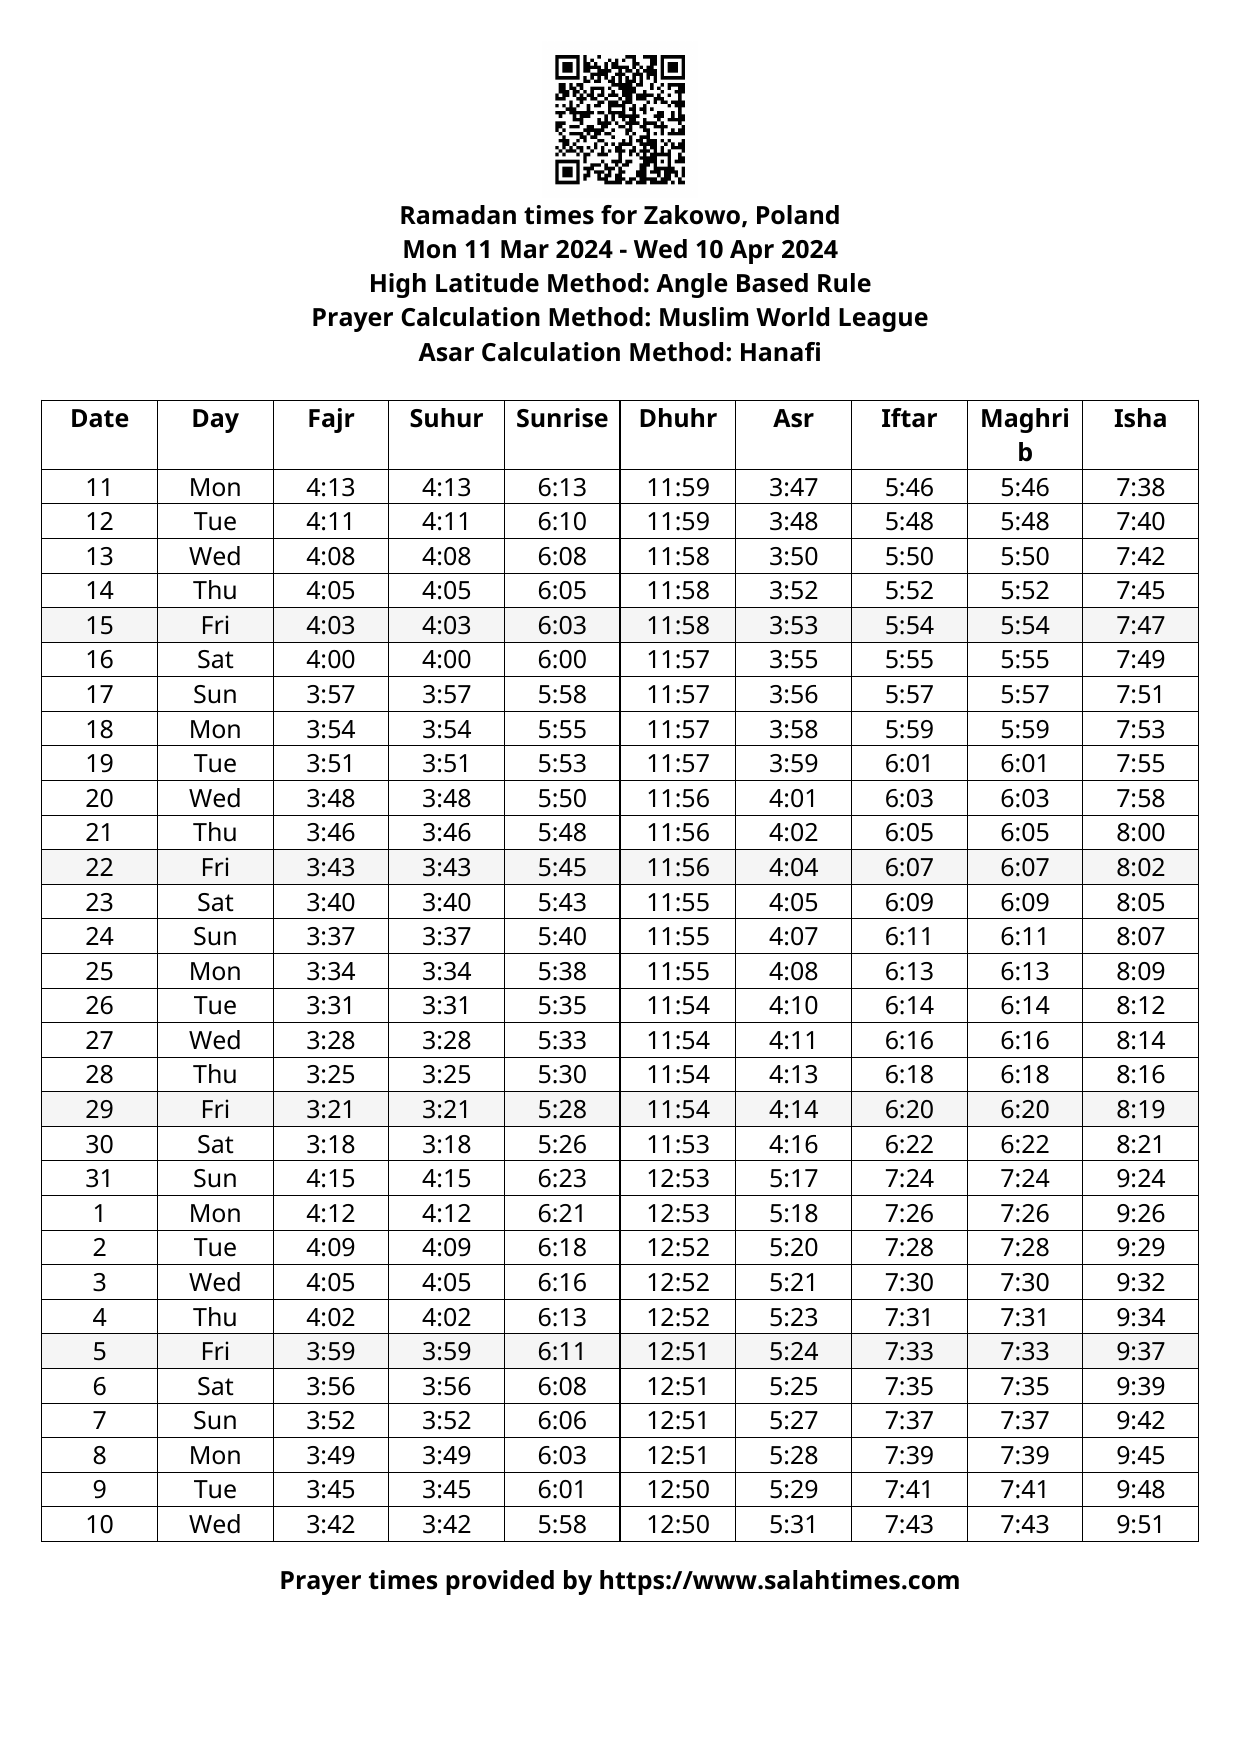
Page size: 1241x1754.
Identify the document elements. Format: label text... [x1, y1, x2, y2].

table_cell 4:15 [274, 1161, 388, 1195]
table_cell 3:58 [736, 712, 851, 745]
table_cell 12:53 [621, 1196, 735, 1229]
table_cell 3:43 [389, 850, 504, 884]
table_cell 6:07 [968, 850, 1082, 884]
table_cell 6:05 [505, 574, 619, 607]
table_cell 4:02 [274, 1300, 388, 1333]
table_cell 6:00 [505, 643, 619, 676]
table_cell Mon [158, 1438, 273, 1472]
table_cell 6:01 [968, 746, 1082, 780]
table_cell 3:40 [274, 885, 388, 918]
table_cell 3:54 [274, 712, 388, 745]
table_cell 6:05 [968, 816, 1082, 849]
table_cell 12:53 [621, 1161, 735, 1195]
table_cell 3:54 [389, 712, 504, 745]
table_cell 4:00 [389, 643, 504, 676]
table_cell 4:15 [389, 1161, 504, 1195]
table_cell 6 [42, 1369, 157, 1402]
table_cell 7:39 [852, 1438, 967, 1472]
table_cell 3:56 [736, 677, 851, 711]
table_cell Fri [158, 1092, 273, 1126]
table_cell Mon [158, 954, 273, 987]
table_cell 8:14 [1083, 1023, 1198, 1057]
table_cell 11:54 [621, 1023, 735, 1057]
table_cell 5:48 [852, 504, 967, 538]
table_cell 11:57 [621, 712, 735, 745]
table_cell 4:02 [736, 816, 851, 849]
table_cell 6:14 [968, 989, 1082, 1022]
table_header Isha [1083, 401, 1198, 469]
table_cell 8:16 [1083, 1058, 1198, 1091]
table_cell 4:08 [389, 539, 504, 572]
table_cell Wed [158, 781, 273, 814]
table_cell 9:39 [1083, 1369, 1198, 1402]
text Prayer times provided by https://www.salahtimes.com [42, 1563, 1198, 1597]
table_cell 6:01 [852, 746, 967, 780]
table_cell 5:23 [736, 1300, 851, 1333]
table_cell 5:48 [968, 504, 1082, 538]
table_cell 5:55 [505, 712, 619, 745]
table_cell 7:33 [968, 1334, 1082, 1368]
table_cell 12:52 [621, 1231, 735, 1264]
table_cell 3:46 [274, 816, 388, 849]
table_cell 11:58 [621, 539, 735, 572]
table_cell 5:40 [505, 919, 619, 953]
table_cell Sat [158, 1369, 273, 1402]
table_cell 11:58 [621, 574, 735, 607]
table_cell 6:09 [852, 885, 967, 918]
table_cell 5:43 [505, 885, 619, 918]
table_cell 4 [42, 1300, 157, 1333]
table_cell Sat [158, 1127, 273, 1160]
table_cell 6:23 [505, 1161, 619, 1195]
table_cell 5:20 [736, 1231, 851, 1264]
table_cell 23 [42, 885, 157, 918]
table_cell 3:40 [389, 885, 504, 918]
table_cell 7:38 [1083, 470, 1198, 503]
table_header Day [158, 401, 273, 469]
table_cell 11:59 [621, 470, 735, 503]
table_cell Fri [158, 850, 273, 884]
table_cell 30 [42, 1127, 157, 1160]
table_cell 4:13 [274, 470, 388, 503]
table_cell 3:45 [274, 1473, 388, 1506]
table_cell 8:07 [1083, 919, 1198, 953]
table_cell 4:16 [736, 1127, 851, 1160]
table_cell 5 [42, 1334, 157, 1368]
table_cell 12:51 [621, 1404, 735, 1437]
table_cell 6:11 [968, 919, 1082, 953]
table_cell 5:57 [968, 677, 1082, 711]
table_cell 9:42 [1083, 1404, 1198, 1437]
table_cell 3:43 [274, 850, 388, 884]
table_cell 18 [42, 712, 157, 745]
table_cell 9:37 [1083, 1334, 1198, 1368]
table_cell 7:41 [968, 1473, 1082, 1506]
table_cell 9:32 [1083, 1265, 1198, 1299]
table_cell 5:27 [736, 1404, 851, 1437]
table_cell 5:29 [736, 1473, 851, 1506]
table_cell 5:54 [968, 608, 1082, 642]
table_cell 6:03 [968, 781, 1082, 814]
table_cell 5:58 [505, 677, 619, 711]
table_cell 5:45 [505, 850, 619, 884]
table_cell 6:18 [505, 1231, 619, 1264]
table_cell 9:24 [1083, 1161, 1198, 1195]
table_cell 9:26 [1083, 1196, 1198, 1229]
table_cell 7:30 [968, 1265, 1082, 1299]
table_cell 5:59 [852, 712, 967, 745]
table_cell 5:35 [505, 989, 619, 1022]
table_cell 3:52 [736, 574, 851, 607]
table_cell 16 [42, 643, 157, 676]
table_cell 6:16 [968, 1023, 1082, 1057]
table_cell 7:43 [852, 1507, 967, 1541]
table_cell 4:08 [736, 954, 851, 987]
table_cell 11:55 [621, 885, 735, 918]
table_cell 8:19 [1083, 1092, 1198, 1126]
table_cell 12:51 [621, 1334, 735, 1368]
table_header Maghrib [968, 401, 1082, 469]
table_cell 4:03 [389, 608, 504, 642]
table_cell 7:53 [1083, 712, 1198, 745]
table_cell 11:56 [621, 850, 735, 884]
table_cell 7:43 [968, 1507, 1082, 1541]
table_cell 6:16 [852, 1023, 967, 1057]
table_cell 5:50 [968, 539, 1082, 572]
table_cell 4:05 [736, 885, 851, 918]
table_cell 5:55 [852, 643, 967, 676]
table_cell 7:31 [852, 1300, 967, 1333]
table_cell 7:40 [1083, 504, 1198, 538]
table_cell 7:47 [1083, 608, 1198, 642]
table_cell 3:18 [274, 1127, 388, 1160]
table_cell Sun [158, 919, 273, 953]
picture [542, 41, 699, 198]
table_cell 3:21 [274, 1092, 388, 1126]
table_cell 6:05 [852, 816, 967, 849]
table_cell 6:13 [505, 1300, 619, 1333]
table_cell 5:38 [505, 954, 619, 987]
table_cell 7:42 [1083, 539, 1198, 572]
table_cell 3:51 [389, 746, 504, 780]
table_cell 11:54 [621, 989, 735, 1022]
table_cell 7:28 [852, 1231, 967, 1264]
table_cell 12:50 [621, 1507, 735, 1541]
table_cell 3:52 [274, 1404, 388, 1437]
table_cell Tue [158, 1473, 273, 1506]
table_cell 3:25 [274, 1058, 388, 1091]
table_cell 3:31 [389, 989, 504, 1022]
table_cell 3:42 [274, 1507, 388, 1541]
table_cell 5:46 [968, 470, 1082, 503]
table_cell 4:00 [274, 643, 388, 676]
table_cell 19 [42, 746, 157, 780]
table_cell 3:47 [736, 470, 851, 503]
table_cell 3:48 [274, 781, 388, 814]
table_cell 6:22 [968, 1127, 1082, 1160]
table_cell 1 [42, 1196, 157, 1229]
table_cell 6:06 [505, 1404, 619, 1437]
table_cell 3:49 [274, 1438, 388, 1472]
table_cell Fri [158, 1334, 273, 1368]
table_cell 8 [42, 1438, 157, 1472]
table_header Date [42, 401, 157, 469]
table_cell 12:52 [621, 1265, 735, 1299]
table_cell 6:07 [852, 850, 967, 884]
table_cell 5:25 [736, 1369, 851, 1402]
table_header Dhuhr [621, 401, 735, 469]
table_cell 4:10 [736, 989, 851, 1022]
table_cell 3:59 [274, 1334, 388, 1368]
table_cell 5:28 [505, 1092, 619, 1126]
text Mon 11 Mar 2024 - Wed 10 Apr 2024 [42, 232, 1198, 266]
table_cell 22 [42, 850, 157, 884]
table_cell 3:59 [389, 1334, 504, 1368]
table_cell 11:58 [621, 608, 735, 642]
table_cell 5:28 [736, 1438, 851, 1472]
table_cell 4:08 [274, 539, 388, 572]
table_cell 9:48 [1083, 1473, 1198, 1506]
table_cell 9 [42, 1473, 157, 1506]
table_cell 5:31 [736, 1507, 851, 1541]
table_cell Wed [158, 539, 273, 572]
table_cell 27 [42, 1023, 157, 1057]
table_cell 10 [42, 1507, 157, 1541]
table_cell 5:55 [968, 643, 1082, 676]
table_cell 3:34 [274, 954, 388, 987]
table_cell 12:51 [621, 1438, 735, 1472]
table_cell 6:22 [852, 1127, 967, 1160]
table_cell 6:18 [968, 1058, 1082, 1091]
table_cell 5:50 [852, 539, 967, 572]
table_cell 5:54 [852, 608, 967, 642]
table_cell 6:16 [505, 1265, 619, 1299]
table_cell Tue [158, 746, 273, 780]
table_cell 4:12 [274, 1196, 388, 1229]
table_cell 3:57 [389, 677, 504, 711]
table_cell 4:12 [389, 1196, 504, 1229]
table_cell 7:41 [852, 1473, 967, 1506]
table_cell 4:07 [736, 919, 851, 953]
text Ramadan times for Zakowo, Poland [42, 198, 1198, 232]
table_cell Mon [158, 712, 273, 745]
table_cell 7:30 [852, 1265, 967, 1299]
table_cell Sat [158, 643, 273, 676]
table_cell 7:37 [852, 1404, 967, 1437]
table_cell 7:39 [968, 1438, 1082, 1472]
table_cell Mon [158, 470, 273, 503]
text Prayer Calculation Method: Muslim World League [42, 300, 1198, 334]
table_cell Sun [158, 677, 273, 711]
table_header Fajr [274, 401, 388, 469]
table_cell 4:13 [736, 1058, 851, 1091]
table_cell 7:24 [852, 1161, 967, 1195]
table_cell 4:11 [274, 504, 388, 538]
table_cell 15 [42, 608, 157, 642]
table_cell 7:26 [852, 1196, 967, 1229]
table_cell 4:05 [274, 574, 388, 607]
table_cell Fri [158, 608, 273, 642]
table_cell 4:01 [736, 781, 851, 814]
table_cell 6:11 [852, 919, 967, 953]
table_cell 7:37 [968, 1404, 1082, 1437]
table_cell 11:55 [621, 954, 735, 987]
table_cell 3:31 [274, 989, 388, 1022]
table_header Iftar [852, 401, 967, 469]
table_cell 5:52 [968, 574, 1082, 607]
table_cell 4:05 [389, 574, 504, 607]
table_cell 2 [42, 1231, 157, 1264]
table_cell 4:09 [274, 1231, 388, 1264]
table_cell 11:53 [621, 1127, 735, 1160]
table_cell 4:02 [389, 1300, 504, 1333]
table_cell 6:18 [852, 1058, 967, 1091]
table_cell 5:57 [852, 677, 967, 711]
table_cell 7:35 [968, 1369, 1082, 1402]
table_cell 5:26 [505, 1127, 619, 1160]
table_cell 7:35 [852, 1369, 967, 1402]
table_cell 3:25 [389, 1058, 504, 1091]
table_cell 5:18 [736, 1196, 851, 1229]
table_cell 4:03 [274, 608, 388, 642]
table_cell 3:50 [736, 539, 851, 572]
table_cell 8:00 [1083, 816, 1198, 849]
table_cell 3:48 [736, 504, 851, 538]
table_cell 3:55 [736, 643, 851, 676]
table_cell 31 [42, 1161, 157, 1195]
table_cell 4:04 [736, 850, 851, 884]
table_cell 5:53 [505, 746, 619, 780]
table_cell 9:29 [1083, 1231, 1198, 1264]
table_cell 11:57 [621, 643, 735, 676]
table_cell 7:28 [968, 1231, 1082, 1264]
table_cell 8:09 [1083, 954, 1198, 987]
table_cell 5:33 [505, 1023, 619, 1057]
table_cell 12:50 [621, 1473, 735, 1506]
table_cell 4:11 [736, 1023, 851, 1057]
table_cell 21 [42, 816, 157, 849]
table_cell 3:49 [389, 1438, 504, 1472]
table_cell 5:46 [852, 470, 967, 503]
table_cell 8:21 [1083, 1127, 1198, 1160]
table_cell 5:59 [968, 712, 1082, 745]
table_cell 11:59 [621, 504, 735, 538]
table_cell 6:08 [505, 539, 619, 572]
table_cell Wed [158, 1265, 273, 1299]
table_cell 29 [42, 1092, 157, 1126]
table_cell 7:26 [968, 1196, 1082, 1229]
table_cell 3:18 [389, 1127, 504, 1160]
table_header Sunrise [505, 401, 619, 469]
text Asar Calculation Method: Hanafi [42, 334, 1198, 368]
table_cell 11:57 [621, 677, 735, 711]
table_cell 6:10 [505, 504, 619, 538]
table_cell 3 [42, 1265, 157, 1299]
table_cell 5:52 [852, 574, 967, 607]
table_cell 11:54 [621, 1092, 735, 1126]
table_header Asr [736, 401, 851, 469]
table_cell 7:24 [968, 1161, 1082, 1195]
table_cell 7:45 [1083, 574, 1198, 607]
table_cell Thu [158, 574, 273, 607]
table_cell 5:58 [505, 1507, 619, 1541]
table_cell 11:57 [621, 746, 735, 780]
table_cell 3:56 [389, 1369, 504, 1402]
table_cell 4:05 [274, 1265, 388, 1299]
table_cell 12 [42, 504, 157, 538]
table_cell 6:01 [505, 1473, 619, 1506]
table_cell 4:05 [389, 1265, 504, 1299]
table_cell 5:17 [736, 1161, 851, 1195]
table_cell 8:12 [1083, 989, 1198, 1022]
table_cell 4:14 [736, 1092, 851, 1126]
table_cell Mon [158, 1196, 273, 1229]
table_cell 7:33 [852, 1334, 967, 1368]
table_cell 6:13 [968, 954, 1082, 987]
table_cell 7:55 [1083, 746, 1198, 780]
table_cell 3:42 [389, 1507, 504, 1541]
table_cell 5:30 [505, 1058, 619, 1091]
table_cell 9:51 [1083, 1507, 1198, 1541]
table_cell Tue [158, 504, 273, 538]
table_cell 3:51 [274, 746, 388, 780]
table_cell 4:09 [389, 1231, 504, 1264]
table_cell Tue [158, 1231, 273, 1264]
table_cell 7:51 [1083, 677, 1198, 711]
table_cell 14 [42, 574, 157, 607]
table_cell 3:37 [389, 919, 504, 953]
table_cell 3:56 [274, 1369, 388, 1402]
table_cell 24 [42, 919, 157, 953]
table_cell 5:48 [505, 816, 619, 849]
table_cell Tue [158, 989, 273, 1022]
table_cell Wed [158, 1507, 273, 1541]
table_cell 4:11 [389, 504, 504, 538]
table_cell Thu [158, 1300, 273, 1333]
table_cell Wed [158, 1023, 273, 1057]
table_cell 3:28 [389, 1023, 504, 1057]
table_cell 6:13 [505, 470, 619, 503]
table_cell 3:52 [389, 1404, 504, 1437]
table_cell 3:45 [389, 1473, 504, 1506]
table_cell 6:21 [505, 1196, 619, 1229]
table_cell Sat [158, 885, 273, 918]
table_cell 3:53 [736, 608, 851, 642]
table_cell 26 [42, 989, 157, 1022]
table_cell 11:55 [621, 919, 735, 953]
table_cell 28 [42, 1058, 157, 1091]
table_cell 6:11 [505, 1334, 619, 1368]
table_cell 4:13 [389, 470, 504, 503]
table_cell Sun [158, 1404, 273, 1437]
table_cell 7:58 [1083, 781, 1198, 814]
table_cell 3:28 [274, 1023, 388, 1057]
table_cell 6:13 [852, 954, 967, 987]
table_cell 6:03 [505, 608, 619, 642]
table_cell 20 [42, 781, 157, 814]
table_cell Thu [158, 1058, 273, 1091]
table_cell 6:03 [852, 781, 967, 814]
table_cell 9:34 [1083, 1300, 1198, 1333]
table_cell 7:49 [1083, 643, 1198, 676]
table_cell 3:59 [736, 746, 851, 780]
table_cell 11:56 [621, 781, 735, 814]
table_cell 17 [42, 677, 157, 711]
table_cell 12:52 [621, 1300, 735, 1333]
table_cell 25 [42, 954, 157, 987]
table_cell 3:21 [389, 1092, 504, 1126]
table_cell 8:02 [1083, 850, 1198, 884]
table_cell 6:20 [968, 1092, 1082, 1126]
table_cell 8:05 [1083, 885, 1198, 918]
table_cell 3:46 [389, 816, 504, 849]
table_cell 6:14 [852, 989, 967, 1022]
table_cell 11 [42, 470, 157, 503]
table_cell 7:31 [968, 1300, 1082, 1333]
table_cell 6:03 [505, 1438, 619, 1472]
table_cell 11:54 [621, 1058, 735, 1091]
table_cell Sun [158, 1161, 273, 1195]
table_cell 3:48 [389, 781, 504, 814]
table_cell 5:24 [736, 1334, 851, 1368]
table_cell 6:09 [968, 885, 1082, 918]
table_cell 6:20 [852, 1092, 967, 1126]
text High Latitude Method: Angle Based Rule [42, 266, 1198, 300]
table_cell 11:56 [621, 816, 735, 849]
table_header Suhur [389, 401, 504, 469]
table_cell 12:51 [621, 1369, 735, 1402]
table_cell 5:21 [736, 1265, 851, 1299]
table_cell Thu [158, 816, 273, 849]
table_cell 9:45 [1083, 1438, 1198, 1472]
table_cell 5:50 [505, 781, 619, 814]
table_cell 3:37 [274, 919, 388, 953]
table_cell 13 [42, 539, 157, 572]
table_cell 3:57 [274, 677, 388, 711]
table_cell 7 [42, 1404, 157, 1437]
table_cell 3:34 [389, 954, 504, 987]
table_cell 6:08 [505, 1369, 619, 1402]
